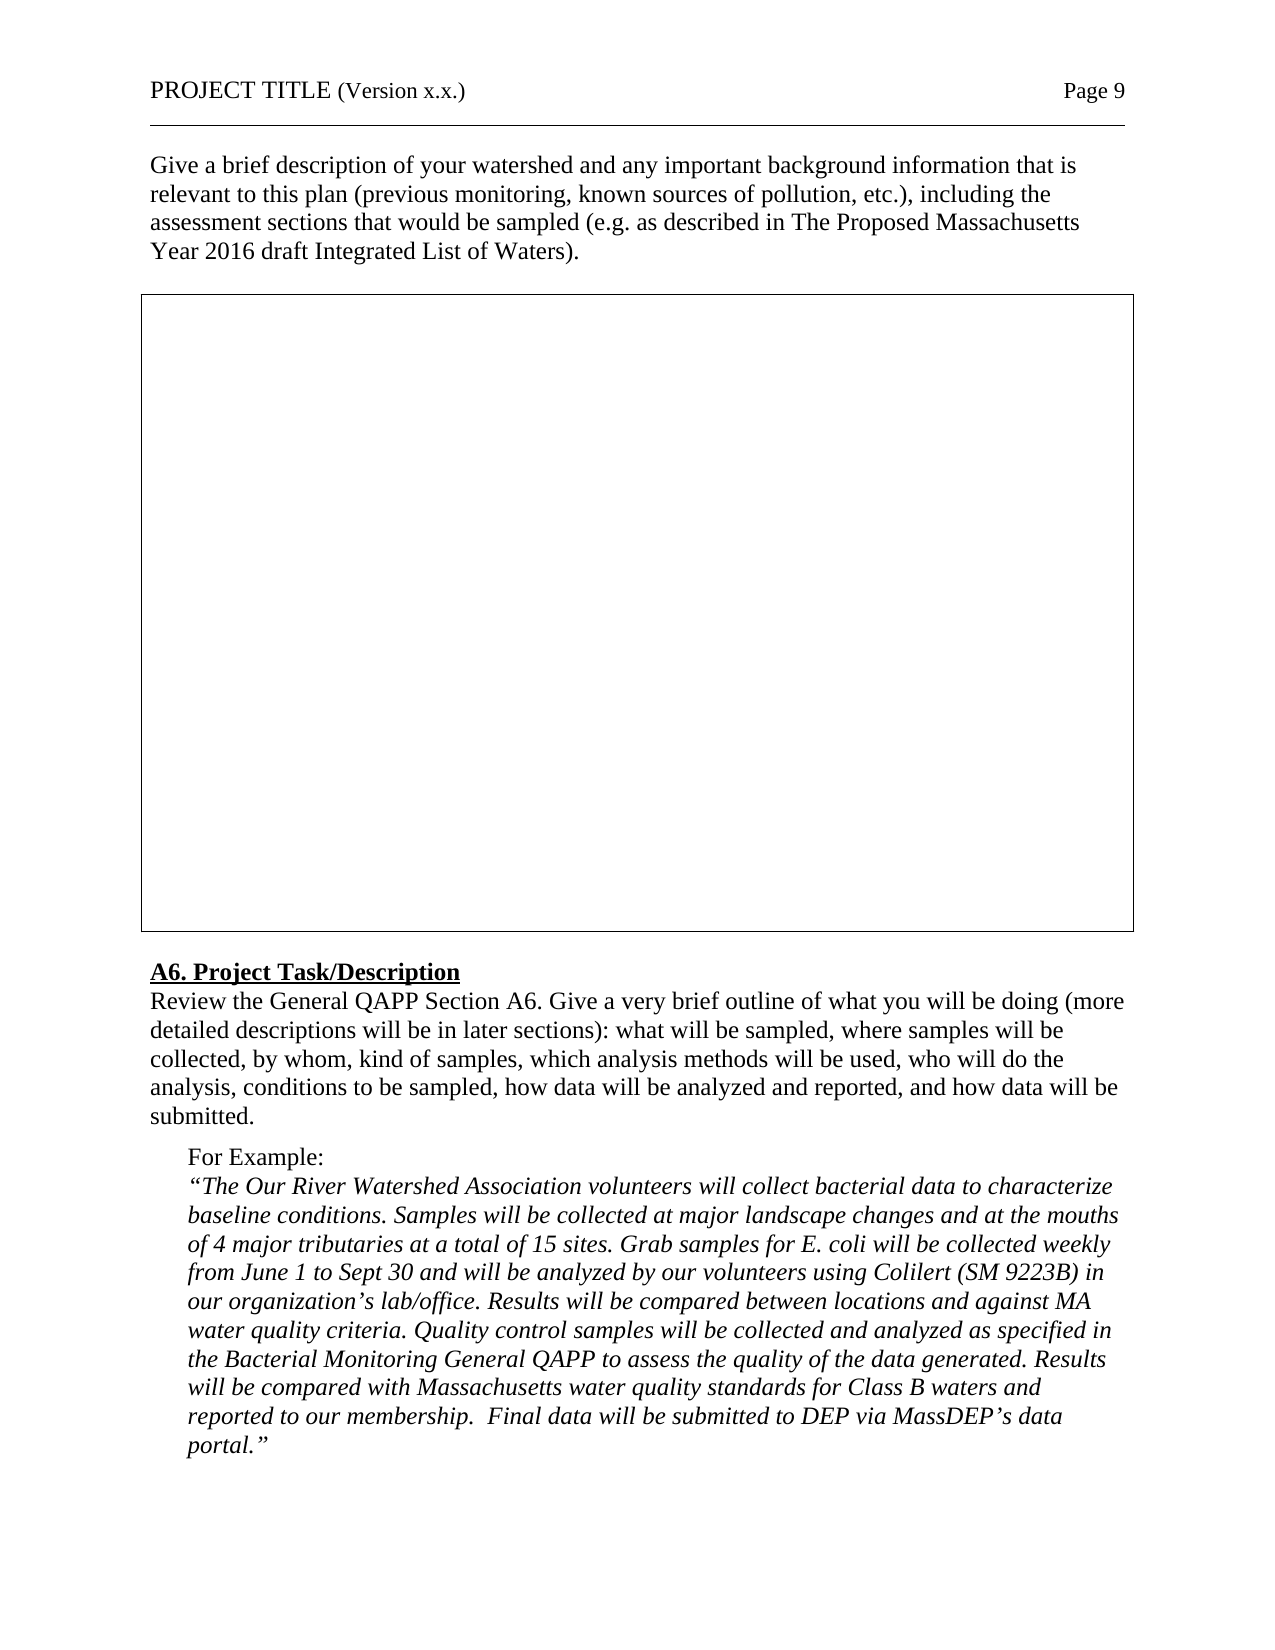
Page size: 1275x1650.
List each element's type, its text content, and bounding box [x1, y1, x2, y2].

subtitle A6. Project Task/Description [150, 957, 1125, 986]
text Review the General QAPP Section A6. Give a very brief outline of what you will be doing (more detailed descriptions will be in later sections): what will be sampled, where samples will be collected, by whom, kind of samples, which analysis methods will be used, who will do the analysis, conditions to be sampled, how data will be analyzed and reported, and how data will be submitted. [150, 986, 1125, 1130]
text Give a brief description of your watershed and any important background information that is relevant to this plan (previous monitoring, known sources of pollution, etc.), including the assessment sections that would be sampled (e.g. as described in The Proposed Massachusetts Year 2016 draft Integrated List of Waters). [150, 150, 1125, 265]
text For Example: [187, 1142, 1125, 1171]
text “The Our River Watershed Association volunteers will collect bacterial data to characterize baseline conditions. Samples will be collected at major landscape changes and at the mouths of 4 major tributaries at a total of 15 sites. Grab samples for E. coli will be collected weekly from June 1 to Sept 30 and will be analyzed by our volunteers using Colilert (SM 9223B) in our organization’s lab/office. Results will be compared between locations and against MA water quality criteria. Quality control samples will be collected and analyzed as specified in the Bacterial Monitoring General QAPP to assess the quality of the data generated. Results will be compared with Massachusetts water quality standards for Class B waters and reported to our membership. Final data will be submitted to DEP via MassDEP’s data portal.” [187, 1171, 1125, 1459]
